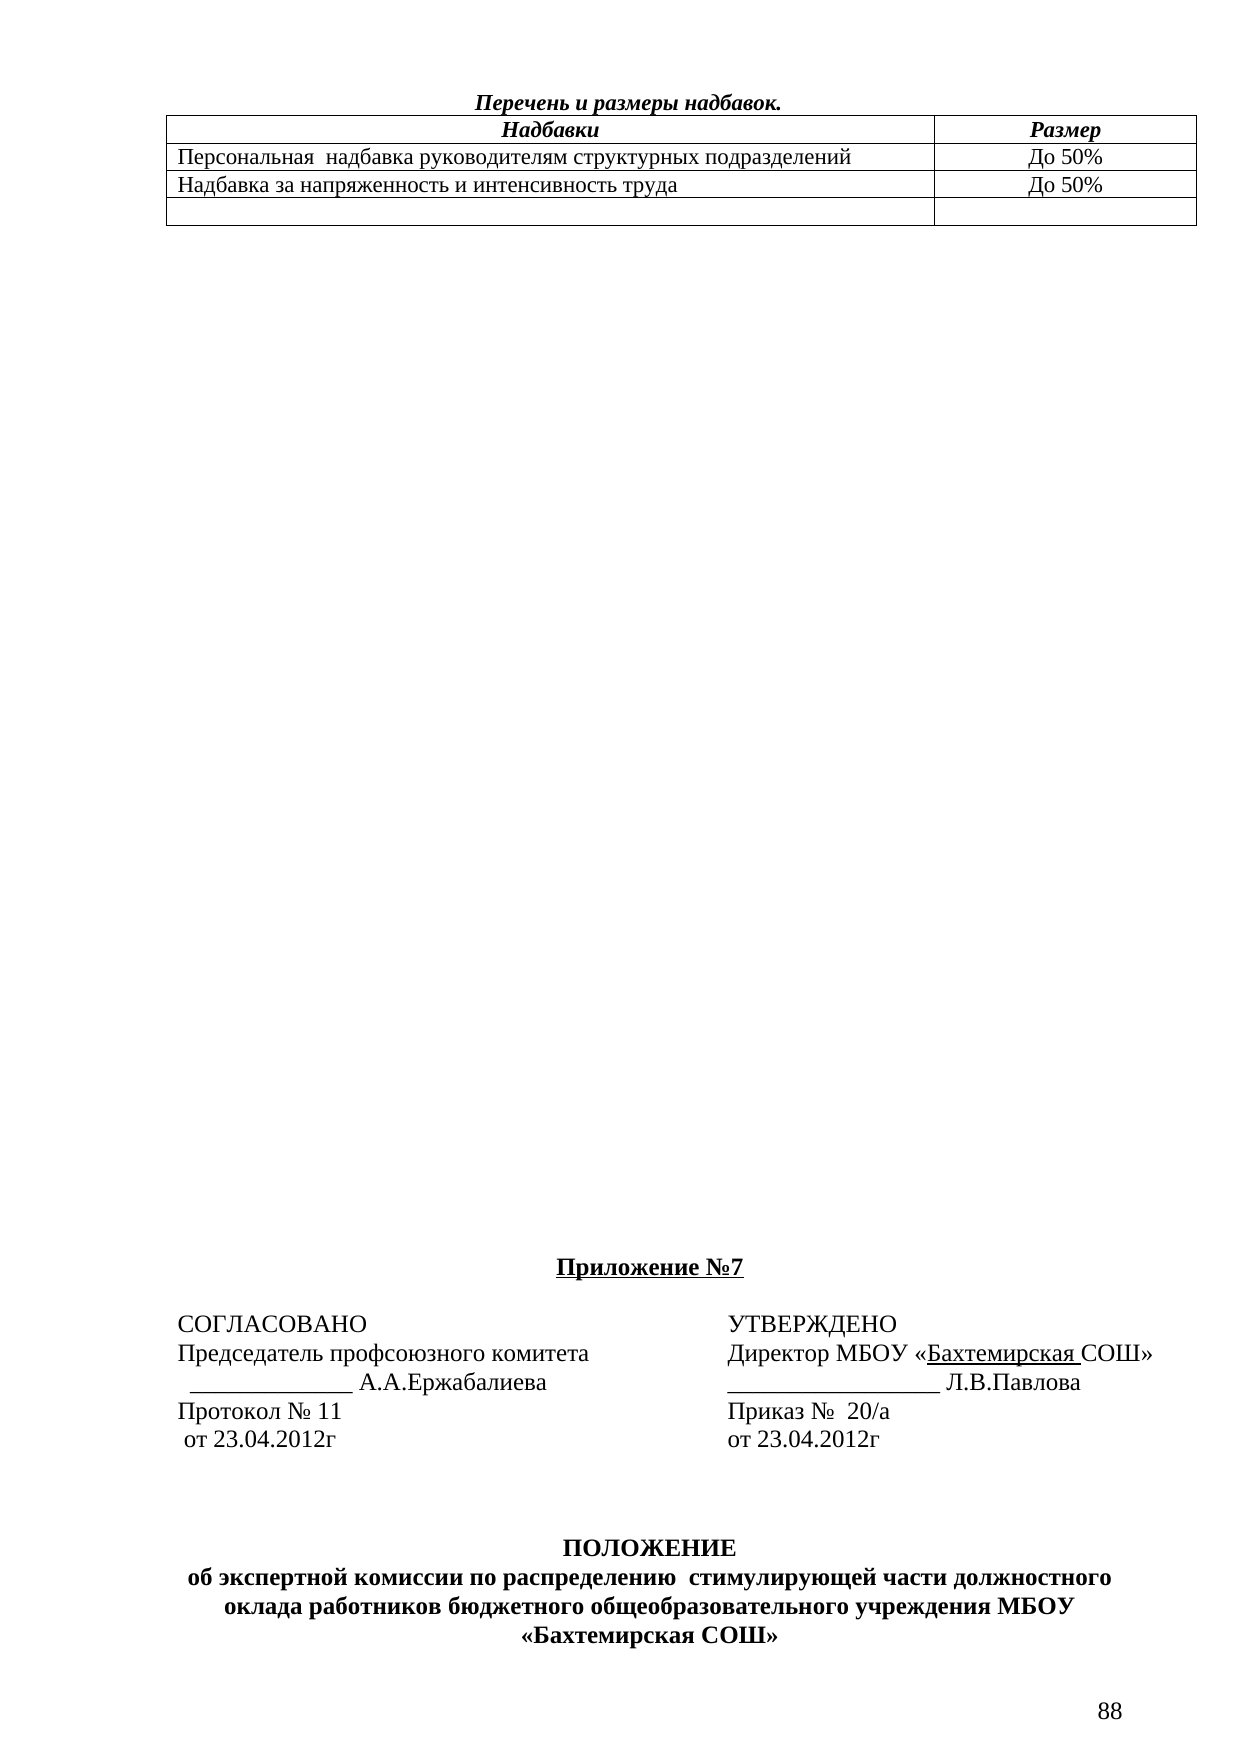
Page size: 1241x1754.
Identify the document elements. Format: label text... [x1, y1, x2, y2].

text Приложение №7 [177, 1252, 1122, 1281]
table_cell Надбавка за напряженность и интенсивность труда [167, 171, 934, 197]
table_cell До 50% [935, 144, 1196, 170]
table_cell Персональная надбавка руководителям структурных подразделений [167, 144, 934, 170]
text Перечень и размеры надбавок. [177, 89, 1122, 115]
table_cell До 50% [935, 171, 1196, 197]
table_header УТВЕРЖДЕНО Директор МБОУ «Бахтемирская СОШ» _________________ Л.В.Павлова Приказ № 20/а от 23.04.2012г [716, 1281, 1240, 1505]
text об экспертной комиссии по распределению стимулирующей части должностного оклада работников бюджетного общеобразовательного учреждения МБОУ «Бахтемирская СОШ» [177, 1562, 1122, 1648]
table_cell [167, 198, 934, 224]
table_header СОГЛАСОВАНО Председатель профсоюзного комитета _____________ А.А.Ержабалиева Протокол № 11 от 23.04.2012г [166, 1281, 716, 1505]
text ПОЛОЖЕНИЕ [177, 1533, 1122, 1562]
table_header Надбавки [167, 116, 934, 142]
table_header Размер [935, 116, 1196, 142]
table_cell [935, 198, 1196, 224]
